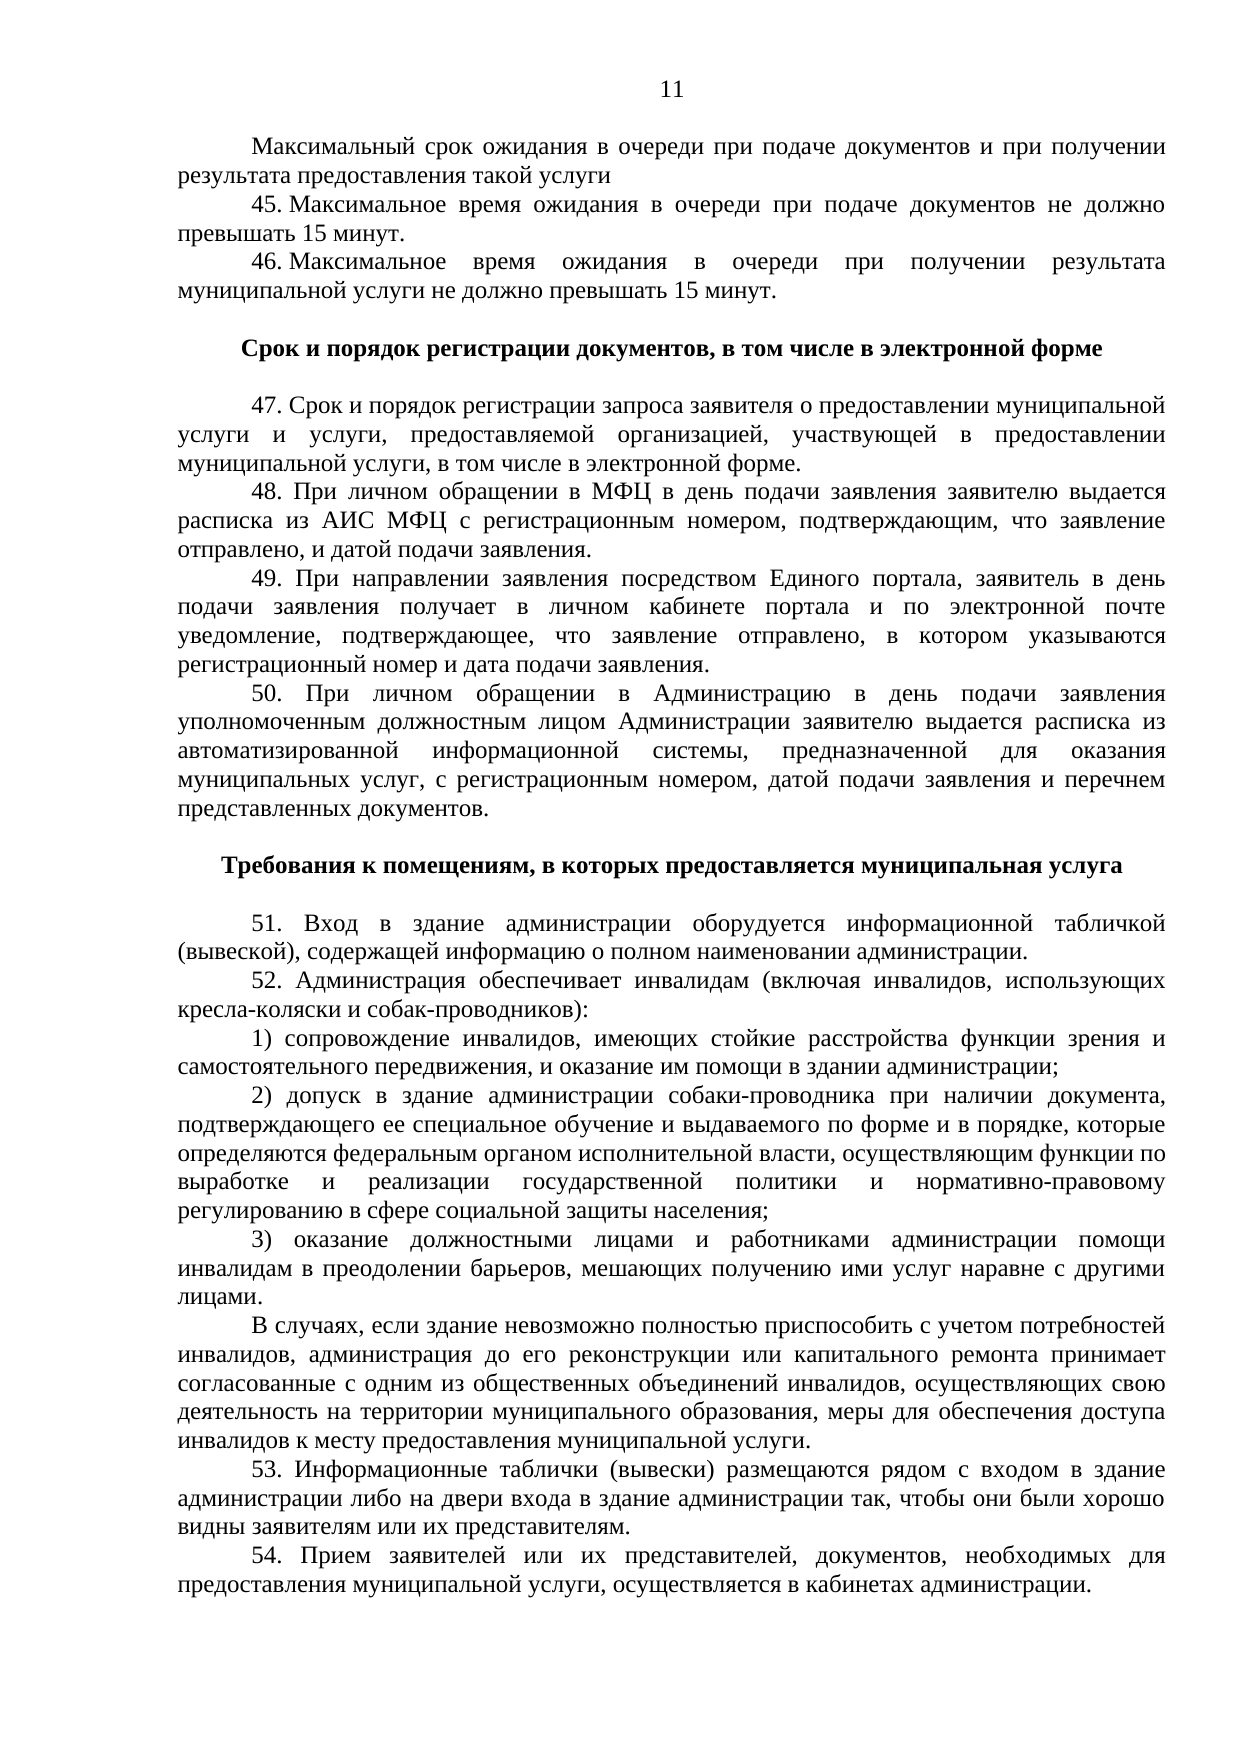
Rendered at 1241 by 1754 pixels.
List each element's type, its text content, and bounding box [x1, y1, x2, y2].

text 50. При личном обращении в Администрацию в день подачи заявления уполномоченным должностным лицом Администрации заявителю выдается расписка из автоматизированной информационной системы, предназначенной для оказания муниципальных услуг, с регистрационным номером, датой подачи заявления и перечнем представленных документов. [177, 678, 1167, 821]
text 3) оказание должностными лицами и работниками администрации помощи инвалидам в преодолении барьеров, мешающих получению ими услуг наравне с другими лицами. [177, 1224, 1167, 1310]
text 46. Максимальное время ожидания в очереди при получении результата муниципальной услуги не должно превышать 15 минут. [177, 246, 1167, 304]
text 45. Максимальное время ожидания в очереди при подаче документов не должно превышать 15 минут. [177, 189, 1167, 246]
text 2) допуск в здание администрации собаки-проводника при наличии документа, подтверждающего ее специальное обучение и выдаваемого по форме и в порядке, которые определяются федеральным органом исполнительной власти, осуществляющим функции по выработке и реализации государственной политики и нормативно-правовому регулированию в сфере социальной защиты населения; [177, 1080, 1167, 1224]
text 51. Вход в здание администрации оборудуется информационной табличкой (вывеской), содержащей информацию о полном наименовании администрации. [177, 908, 1167, 965]
text Срок и порядок регистрации документов, в том числе в электронной форме [177, 333, 1167, 361]
text 1) сопровождение инвалидов, имеющих стойкие расстройства функции зрения и самостоятельного передвижения, и оказание им помощи в здании администрации; [177, 1023, 1167, 1080]
text В случаях, если здание невозможно полностью приспособить с учетом потребностей инвалидов, администрация до его реконструкции или капитального ремонта принимает согласованные с одним из общественных объединений инвалидов, осуществляющих свою деятельность на территории муниципального образования, меры для обеспечения доступа инвалидов к месту предоставления муниципальной услуги. [177, 1310, 1167, 1454]
text Требования к помещениям, в которых предоставляется муниципальная услуга [177, 850, 1167, 879]
text 53. Информационные таблички (вывески) размещаются рядом с входом в здание администрации либо на двери входа в здание администрации так, чтобы они были хорошо видны заявителям или их представителям. [177, 1454, 1167, 1540]
text 49. При направлении заявления посредством Единого портала, заявитель в день подачи заявления получает в личном кабинете портала и по электронной почте уведомление, подтверждающее, что заявление отправлено, в котором указываются регистрационный номер и дата подачи заявления. [177, 563, 1167, 678]
text 54. Прием заявителей или их представителей, документов, необходимых для предоставления муниципальной услуги, осуществляется в кабинетах администрации. [177, 1540, 1167, 1598]
text 48. При личном обращении в МФЦ в день подачи заявления заявителю выдается расписка из АИС МФЦ с регистрационным номером, подтверждающим, что заявление отправлено, и датой подачи заявления. [177, 476, 1167, 563]
text Максимальный срок ожидания в очереди при подаче документов и при получении результата предоставления такой услуги [177, 131, 1167, 189]
text 52. Администрация обеспечивает инвалидам (включая инвалидов, использующих кресла-коляски и собак-проводников): [177, 965, 1167, 1023]
text 47. Срок и порядок регистрации запроса заявителя о предоставлении муниципальной услуги и услуги, предоставляемой организацией, участвующей в предоставлении муниципальной услуги, в том числе в электронной форме. [177, 390, 1167, 476]
